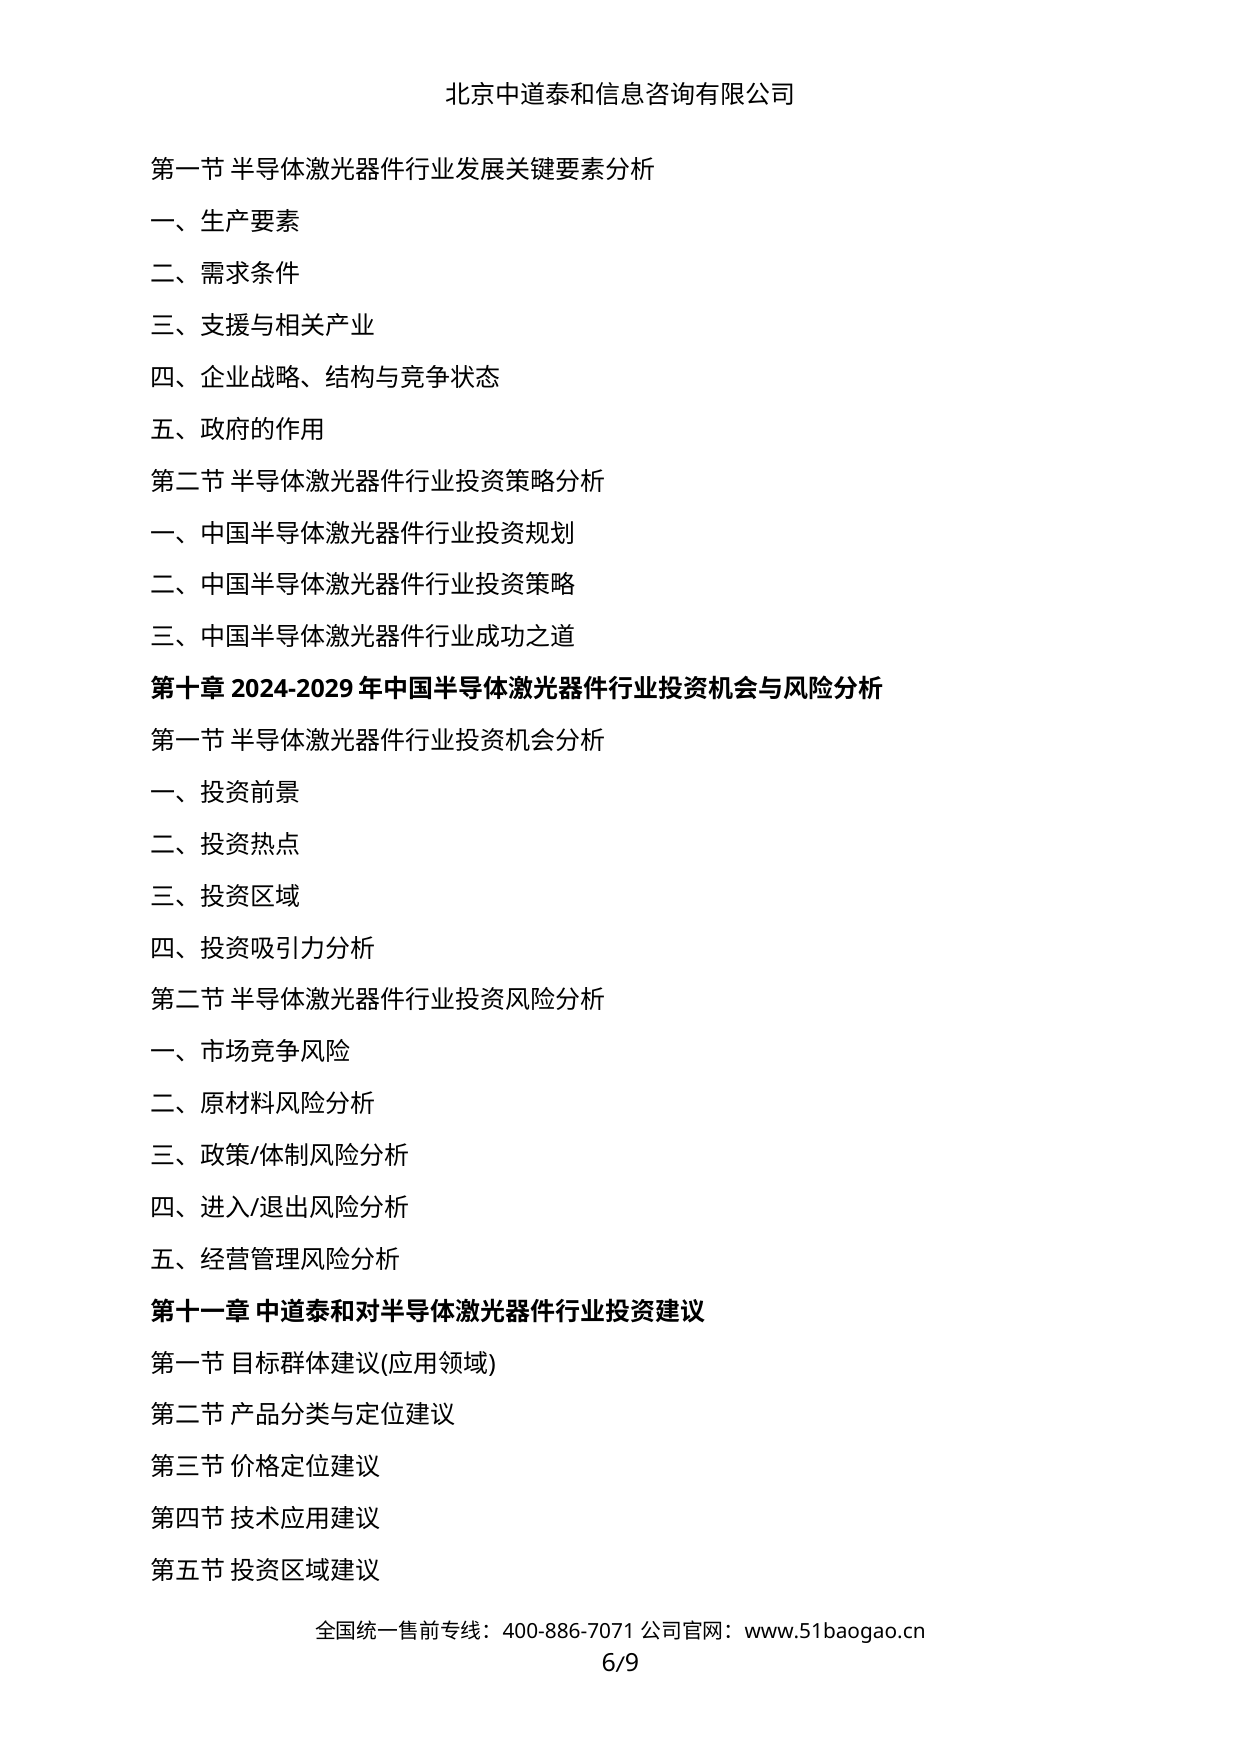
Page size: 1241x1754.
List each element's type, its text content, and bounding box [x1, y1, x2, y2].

text 二、原材料风险分析 [150, 1084, 1090, 1120]
text 第一节 半导体激光器件行业投资机会分析 [150, 721, 1090, 757]
text 第二节 半导体激光器件行业投资风险分析 [150, 980, 1090, 1016]
text 第二节 半导体激光器件行业投资策略分析 [150, 461, 1090, 497]
text 第一节 半导体激光器件行业发展关键要素分析 [150, 150, 1090, 186]
text 三、投资区域 [150, 876, 1090, 912]
text 四、进入/退出风险分析 [150, 1187, 1090, 1224]
text 第五节 投资区域建议 [150, 1551, 1090, 1587]
text 第十章 2024-2029年中国半导体激光器件行业投资机会与风险分析 [150, 669, 1090, 705]
text 三、支援与相关产业 [150, 306, 1090, 342]
text 一、市场竞争风险 [150, 1032, 1090, 1068]
text 四、投资吸引力分析 [150, 928, 1090, 964]
text 第十一章 中道泰和对半导体激光器件行业投资建议 [150, 1291, 1090, 1327]
text 五、经营管理风险分析 [150, 1239, 1090, 1276]
text 第二节 产品分类与定位建议 [150, 1395, 1090, 1431]
text 五、政府的作用 [150, 409, 1090, 446]
text 三、政策/体制风险分析 [150, 1136, 1090, 1172]
text 第四节 技术应用建议 [150, 1499, 1090, 1535]
text 第三节 价格定位建议 [150, 1447, 1090, 1483]
text 二、中国半导体激光器件行业投资策略 [150, 565, 1090, 601]
text 四、企业战略、结构与竞争状态 [150, 357, 1090, 394]
text 一、生产要素 [150, 202, 1090, 238]
text 第一节 目标群体建议(应用领域) [150, 1343, 1090, 1379]
text 三、中国半导体激光器件行业成功之道 [150, 617, 1090, 653]
text 二、需求条件 [150, 254, 1090, 290]
text 一、投资前景 [150, 772, 1090, 809]
text 二、投资热点 [150, 824, 1090, 861]
text 一、中国半导体激光器件行业投资规划 [150, 513, 1090, 549]
